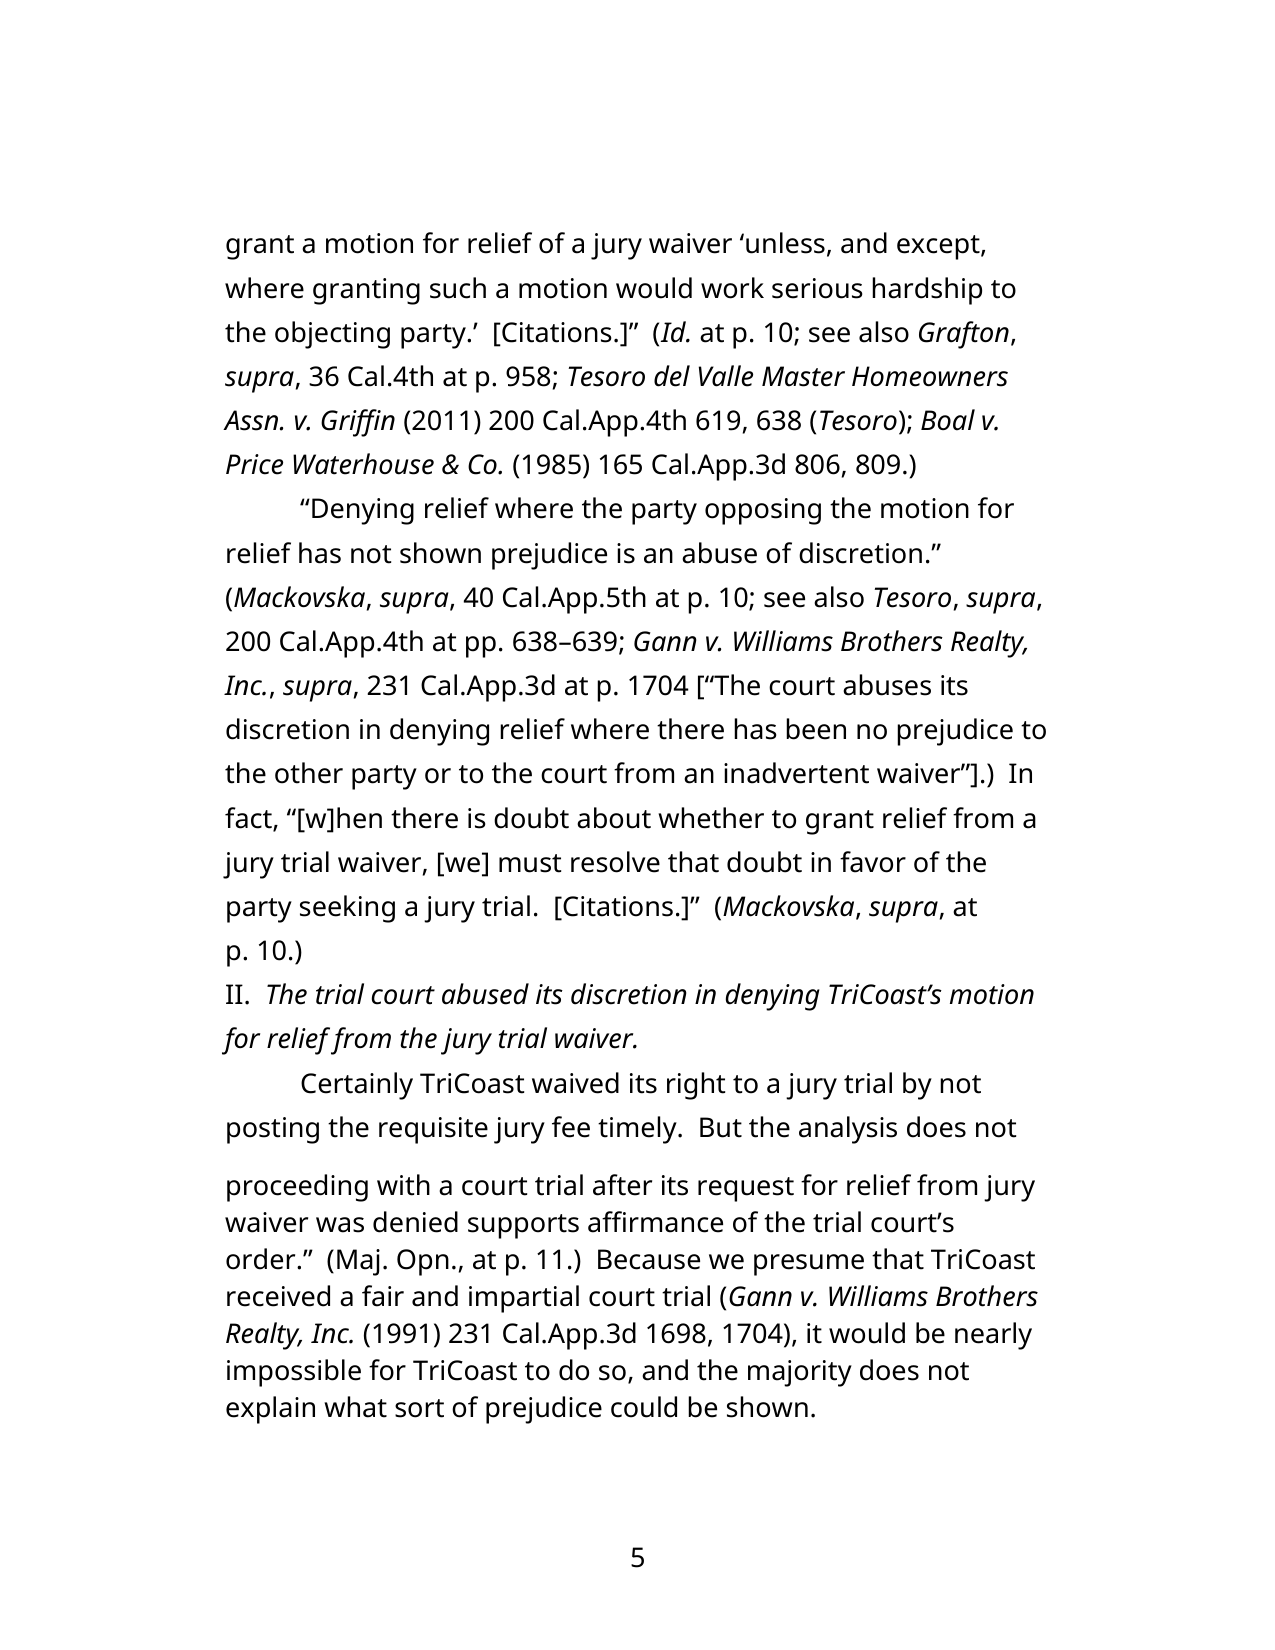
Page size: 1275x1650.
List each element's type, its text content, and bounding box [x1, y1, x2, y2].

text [225, 225, 1050, 483]
text II. The trial court abused its discretion in denying TriCoast’s motion for relief from the jury trial waiver. [225, 976, 1050, 1057]
text “Denying relief where the party opposing the motion for relief has not shown prejudice is an abuse of discretion.” (Mackovska, supra, 40 Cal.App.5th at p. 10; see also Tesoro, supra, 200 Cal.App.4th at pp. 638–639; Gann v. Williams Brothers Realty, Inc., supra, 231 Cal.App.3d at p. 1704 [“The court abuses its discretion in denying relief where there has been no prejudice to the other party or to the court from an inadvertent waiver”].) In fact, “[w]hen there is doubt about whether to grant relief from a jury trial waiver, [we] must resolve that doubt in favor of the party seeking a jury trial. [Citations.]” (Mackovska, supra, at p. 10.) [225, 490, 1050, 968]
text Certainly TriCoast waived its right to a jury trial by not posting the requisite jury fee timely. But the analysis does not stop there. Rather, we must ask whether the trial court erred in denying TriCoast’s motion to be relieved from its waiver. I conclude that it did. Simply put, Fonnegra has not demonstrated any prejudice to him had a jury trial been held. [225, 1064, 1050, 1145]
